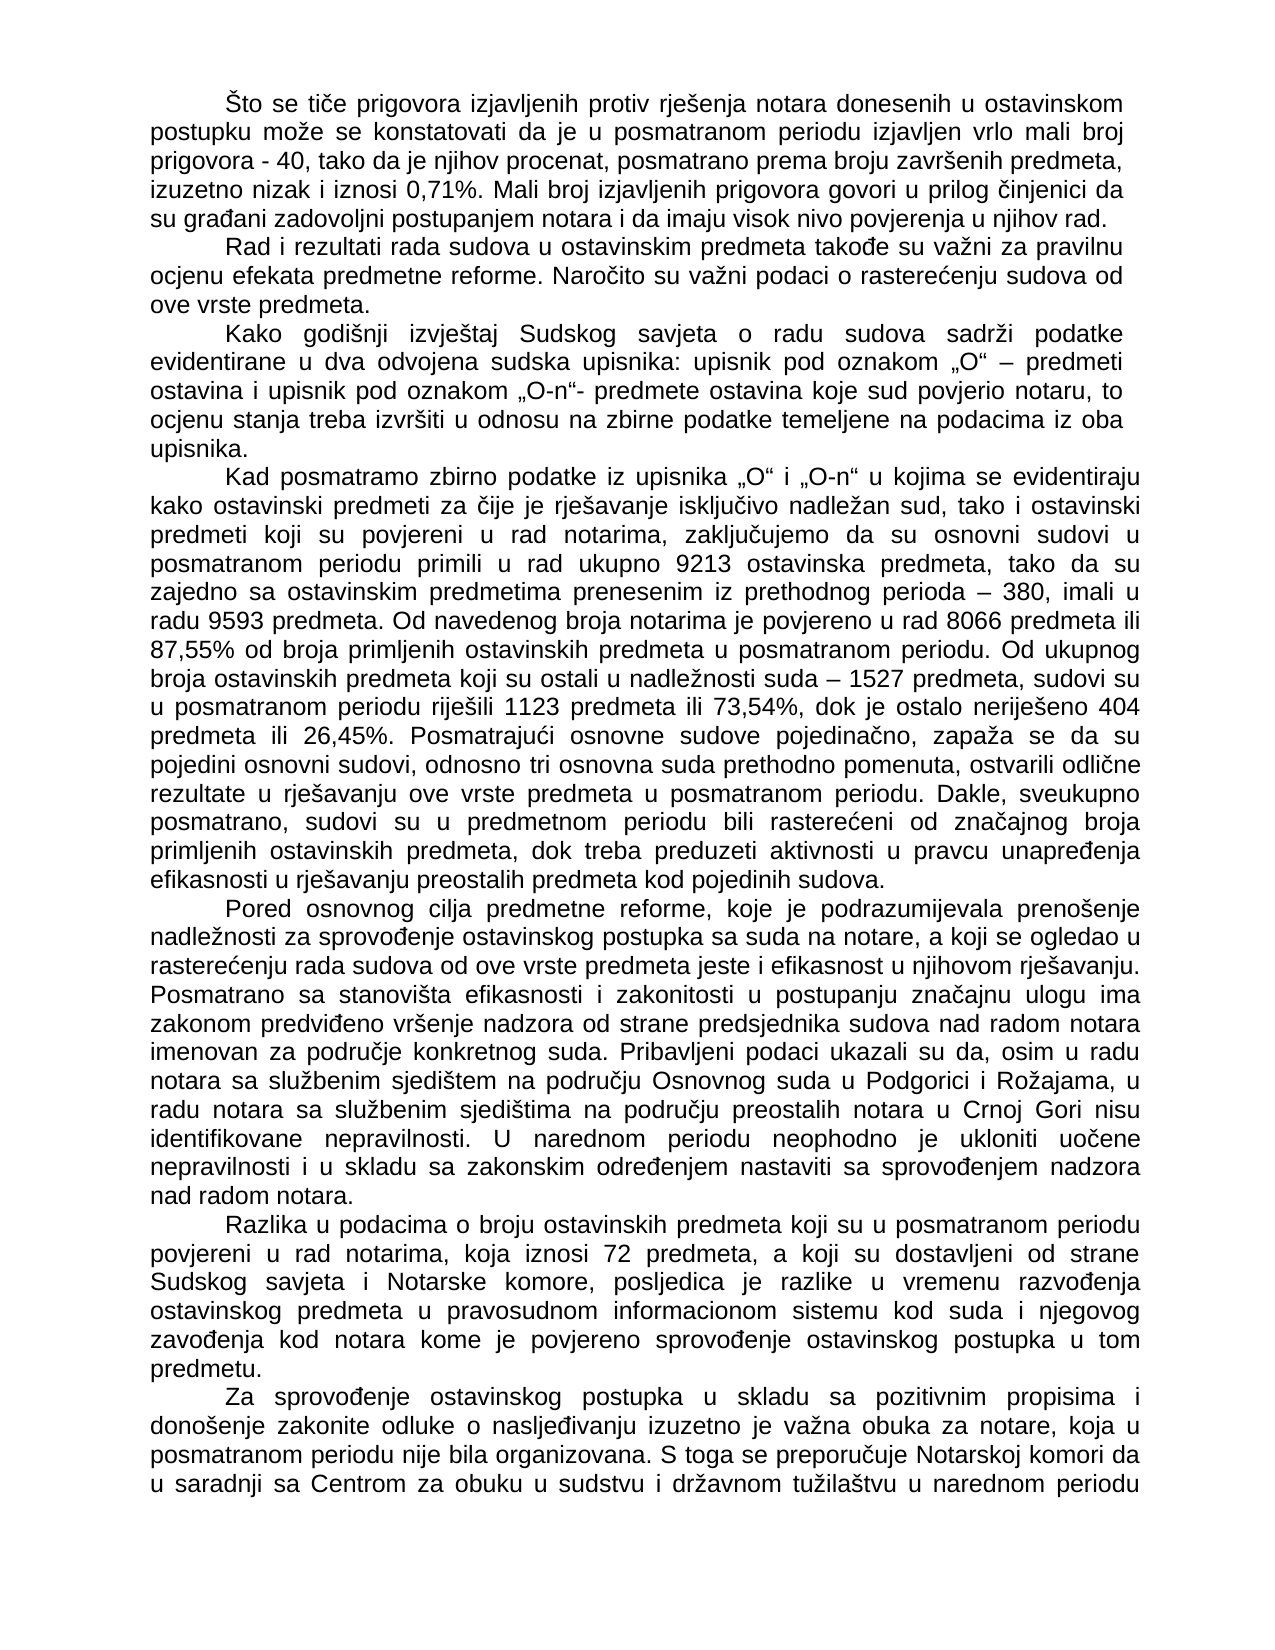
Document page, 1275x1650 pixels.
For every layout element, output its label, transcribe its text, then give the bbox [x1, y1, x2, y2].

list Kad posmatramo zbirno podatke iz upisnika „O“ i „O-n“ u kojima se evidentiraju kako ostavinski predmeti za čije je rješavanje isključivo nadležan sud, tako i ostavinski predmeti koji su povjereni u rad notarima, zaključujemo da su osnovni sudovi u posmatranom periodu primili u rad ukupno 9213 ostavinska predmeta, tako da su zajedno sa ostavinskim predmetima prenesenim iz prethodnog perioda – 380, imali u radu 9593 predmeta. Od navedenog broja notarima je povjereno u rad 8066 predmeta ili 87,55% od broja primljenih ostavinskih predmeta u posmatranom periodu. Od ukupnog broja ostavinskih predmeta koji su ostali u nadležnosti suda – 1527 predmeta, sudovi su u posmatranom periodu riješili 1123 predmeta ili 73,54%, dok je ostalo neriješeno 404 predmeta ili 26,45%. Posmatrajući osnovne sudove pojedinačno, zapaža se da su pojedini osnovni sudovi, odnosno tri osnovna suda prethodno pomenuta, ostvarili odlične rezultate u rješavanju ove vrste predmeta u posmatranom periodu. Dakle, sveukupno posmatrano, sudovi su u predmetnom periodu bili rasterećeni od značajnog broja primljenih ostavinskih predmeta, dok treba preduzeti aktivnosti u pravcu unapređenja efikasnosti u rješavanju preostalih predmeta kod pojedinih sudova. [150, 462, 1142, 894]
list Razlika u podacima o broju ostavinskih predmeta koji su u posmatranom periodu povjereni u rad notarima, koja iznosi 72 predmeta, a koji su dostavljeni od strane Sudskog savjeta i Notarske komore, posljedica je razlike u vremenu razvođenja ostavinskog predmeta u pravosudnom informacionom sistemu kod suda i njegovog zavođenja kod notara kome je povjereno sprovođenje ostavinskog postupka u tom predmetu. [150, 1210, 1142, 1382]
text Što se tiče prigovora izjavljenih protiv rješenja notara donesenih u ostavinskom postupku može se konstatovati da je u posmatranom periodu izjavljen vrlo mali broj prigovora - 40, tako da je njihov procenat, posmatrano prema broju završenih predmeta, izuzetno nizak i iznosi 0,71%. Mali broj izjavljenih prigovora govori u prilog činjenici da su građani zadovoljni postupanjem notara i da imaju visok nivo povjerenja u njihov rad. [150, 89, 1125, 232]
text Rad i rezultati rada sudova u ostavinskim predmeta takođe su važni za pravilnu ocjenu efekata predmetne reforme. Naročito su važni podaci o rasterećenju sudova od ove vrste predmeta. [150, 232, 1125, 319]
text Kako godišnji izvještaj Sudskog savjeta o radu sudova sadrži podatke evidentirane u dva odvojena sudska upisnika: upisnik pod oznakom „O“ – predmeti ostavina i upisnik pod oznakom „O-n“- predmete ostavina koje sud povjerio notaru, to ocjenu stanja treba izvršiti u odnosu na zbirne podatke temeljene na podacima iz oba upisnika. [150, 319, 1125, 462]
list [150, 1382, 1142, 1497]
list Pored osnovnog cilja predmetne reforme, koje je podrazumijevala prenošenje nadležnosti za sprovođenje ostavinskog postupka sa suda na notare, a koji se ogledao u rasterećenju rada sudova od ove vrste predmeta jeste i efikasnost u njihovom rješavanju. Posmatrano sa stanovišta efikasnosti i zakonitosti u postupanju značajnu ulogu ima zakonom predviđeno vršenje nadzora od strane predsjednika sudova nad radom notara imenovan za područje konkretnog suda. Pribavljeni podaci ukazali su da, osim u radu notara sa službenim sjedištem na području Osnovnog suda u Podgorici i Rožajama, u radu notara sa službenim sjedištima na području preostalih notara u Crnoj Gori nisu identifikovane nepravilnosti. U narednom periodu neophodno je ukloniti uočene nepravilnosti i u skladu sa zakonskim određenjem nastaviti sa sprovođenjem nadzora nad radom notara. [150, 894, 1142, 1210]
